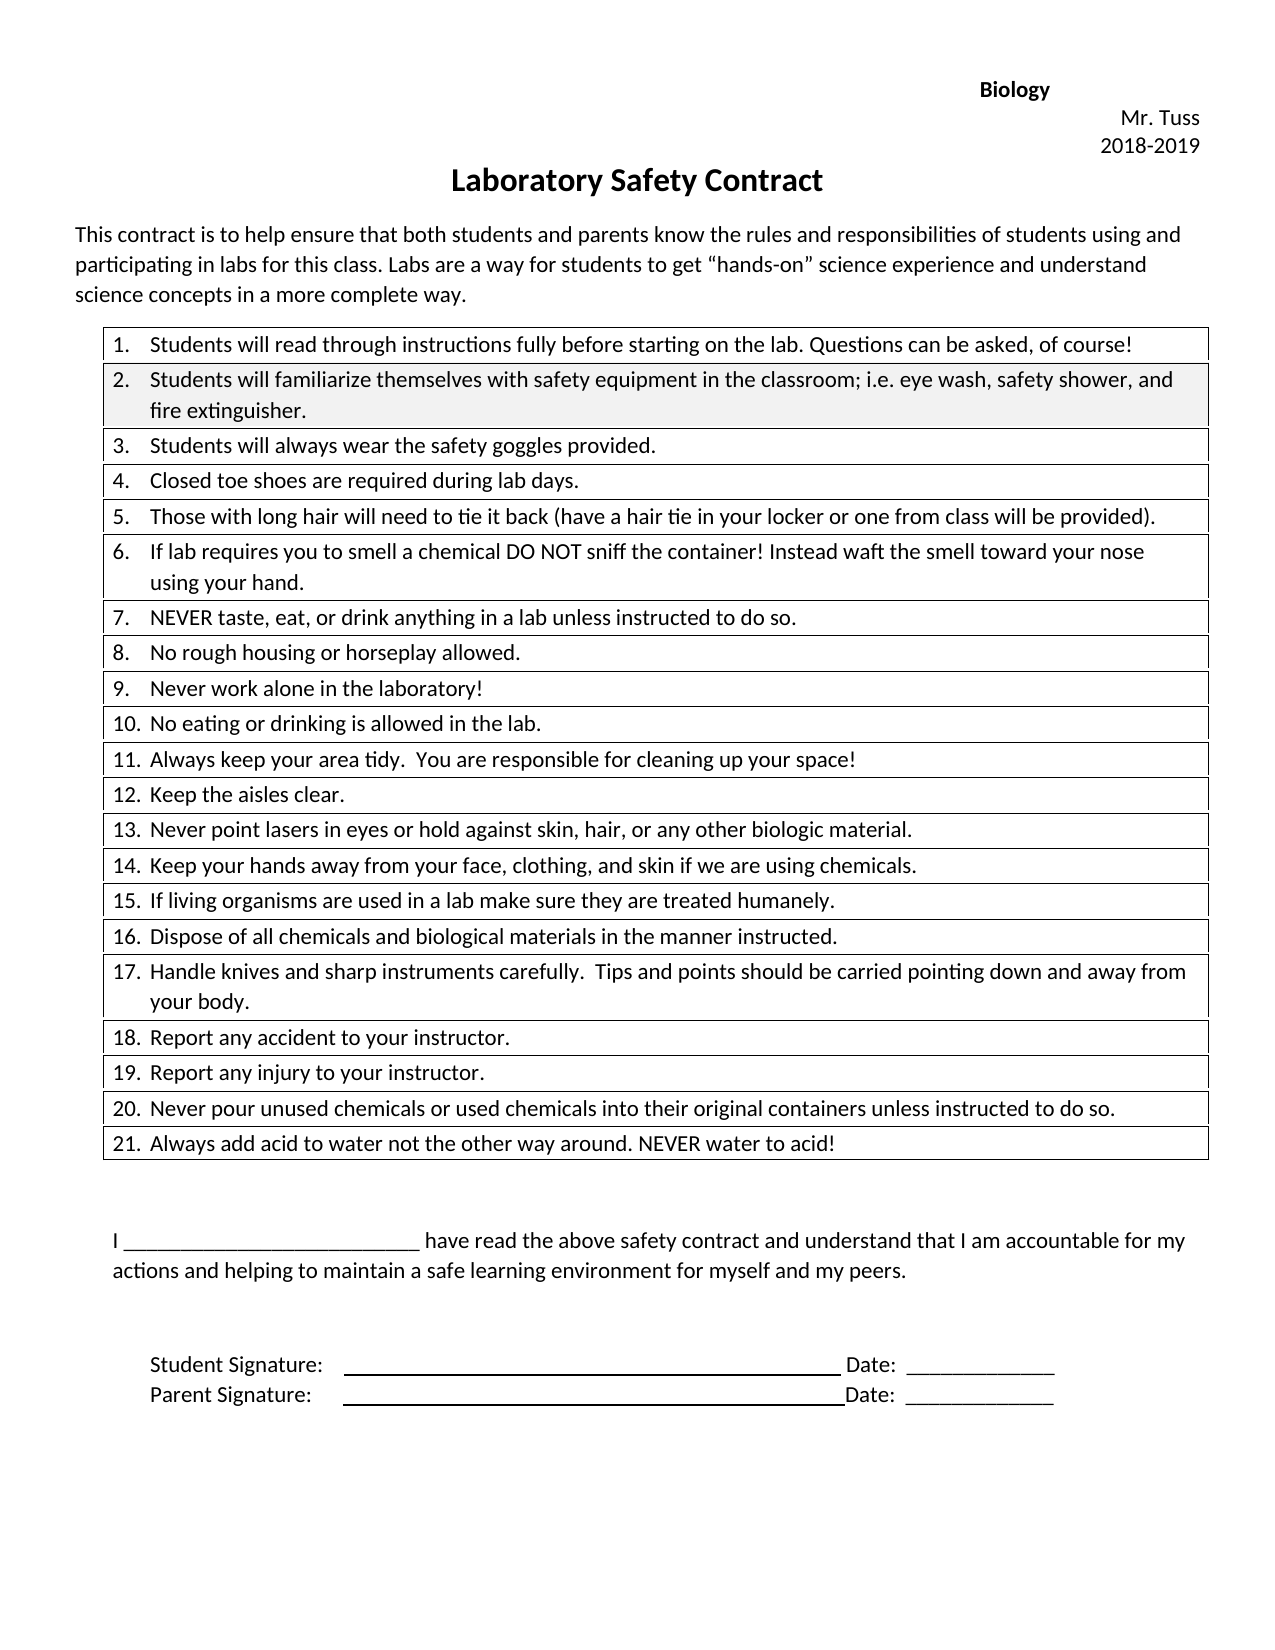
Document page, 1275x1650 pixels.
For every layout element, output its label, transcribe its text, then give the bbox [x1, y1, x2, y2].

list Keep your hands away from your face, clothing, and skin if we are using chemicals. [104, 849, 1208, 881]
list Parent Signature: Date: _____________ [150, 1380, 1200, 1408]
list If living organisms are used in a lab make sure they are treated humanely. [104, 884, 1208, 916]
text This contract is to help ensure that both students and parents know the rules and responsibilities of students using and participating in labs for this class. Labs are a way for students to get “hands-on” science experience and understand science concepts in a more complete way. [75, 220, 1200, 308]
list Students will familiarize themselves with safety equipment in the classroom; i.e. eye wash, safety shower, and fire extinguisher. [104, 364, 1208, 426]
list Students will always wear the safety goggles provided. [104, 429, 1208, 461]
list If lab requires you to smell a chemical DO NOT sniff the container! Instead waft the smell toward your nose using your hand. [104, 535, 1208, 598]
list No eating or drinking is allowed in the lab. [104, 707, 1208, 739]
list Keep the aisles clear. [104, 778, 1208, 810]
list Report any accident to your instructor. [104, 1021, 1208, 1053]
list Those with long hair will need to tie it back (have a hair tie in your locker or one from class will be provided). [104, 500, 1208, 532]
list Students will read through instructions fully before starting on the lab. Questions can be asked, of course! [104, 328, 1208, 360]
list Always keep your area tidy. You are responsible for cleaning up your space! [104, 743, 1208, 775]
list Dispose of all chemicals and biological materials in the manner instructed. [104, 920, 1208, 952]
text Laboratory Safety Contract [75, 159, 1200, 200]
list No rough housing or horseplay allowed. [104, 636, 1208, 668]
list Never pour unused chemicals or used chemicals into their original containers unless instructed to do so. [104, 1092, 1208, 1124]
list Student Signature: Date: _____________ [150, 1350, 1200, 1378]
list Always add acid to water not the other way around. NEVER water to acid! [104, 1127, 1208, 1159]
text I __________________________ have read the above safety contract and understand that I am accountable for my actions and helping to maintain a safe learning environment for myself and my peers. [112, 1226, 1200, 1284]
list NEVER taste, eat, or drink anything in a lab unless instructed to do so. [104, 601, 1208, 633]
list Report any injury to your instructor. [104, 1056, 1208, 1088]
list Never work alone in the laboratory! [104, 672, 1208, 704]
list Never point lasers in eyes or hold against skin, hair, or any other biologic material. [104, 814, 1208, 846]
list Closed toe shoes are required during lab days. [104, 465, 1208, 497]
list Handle knives and sharp instruments carefully. Tips and points should be carried pointing down and away from your body. [104, 955, 1208, 1017]
